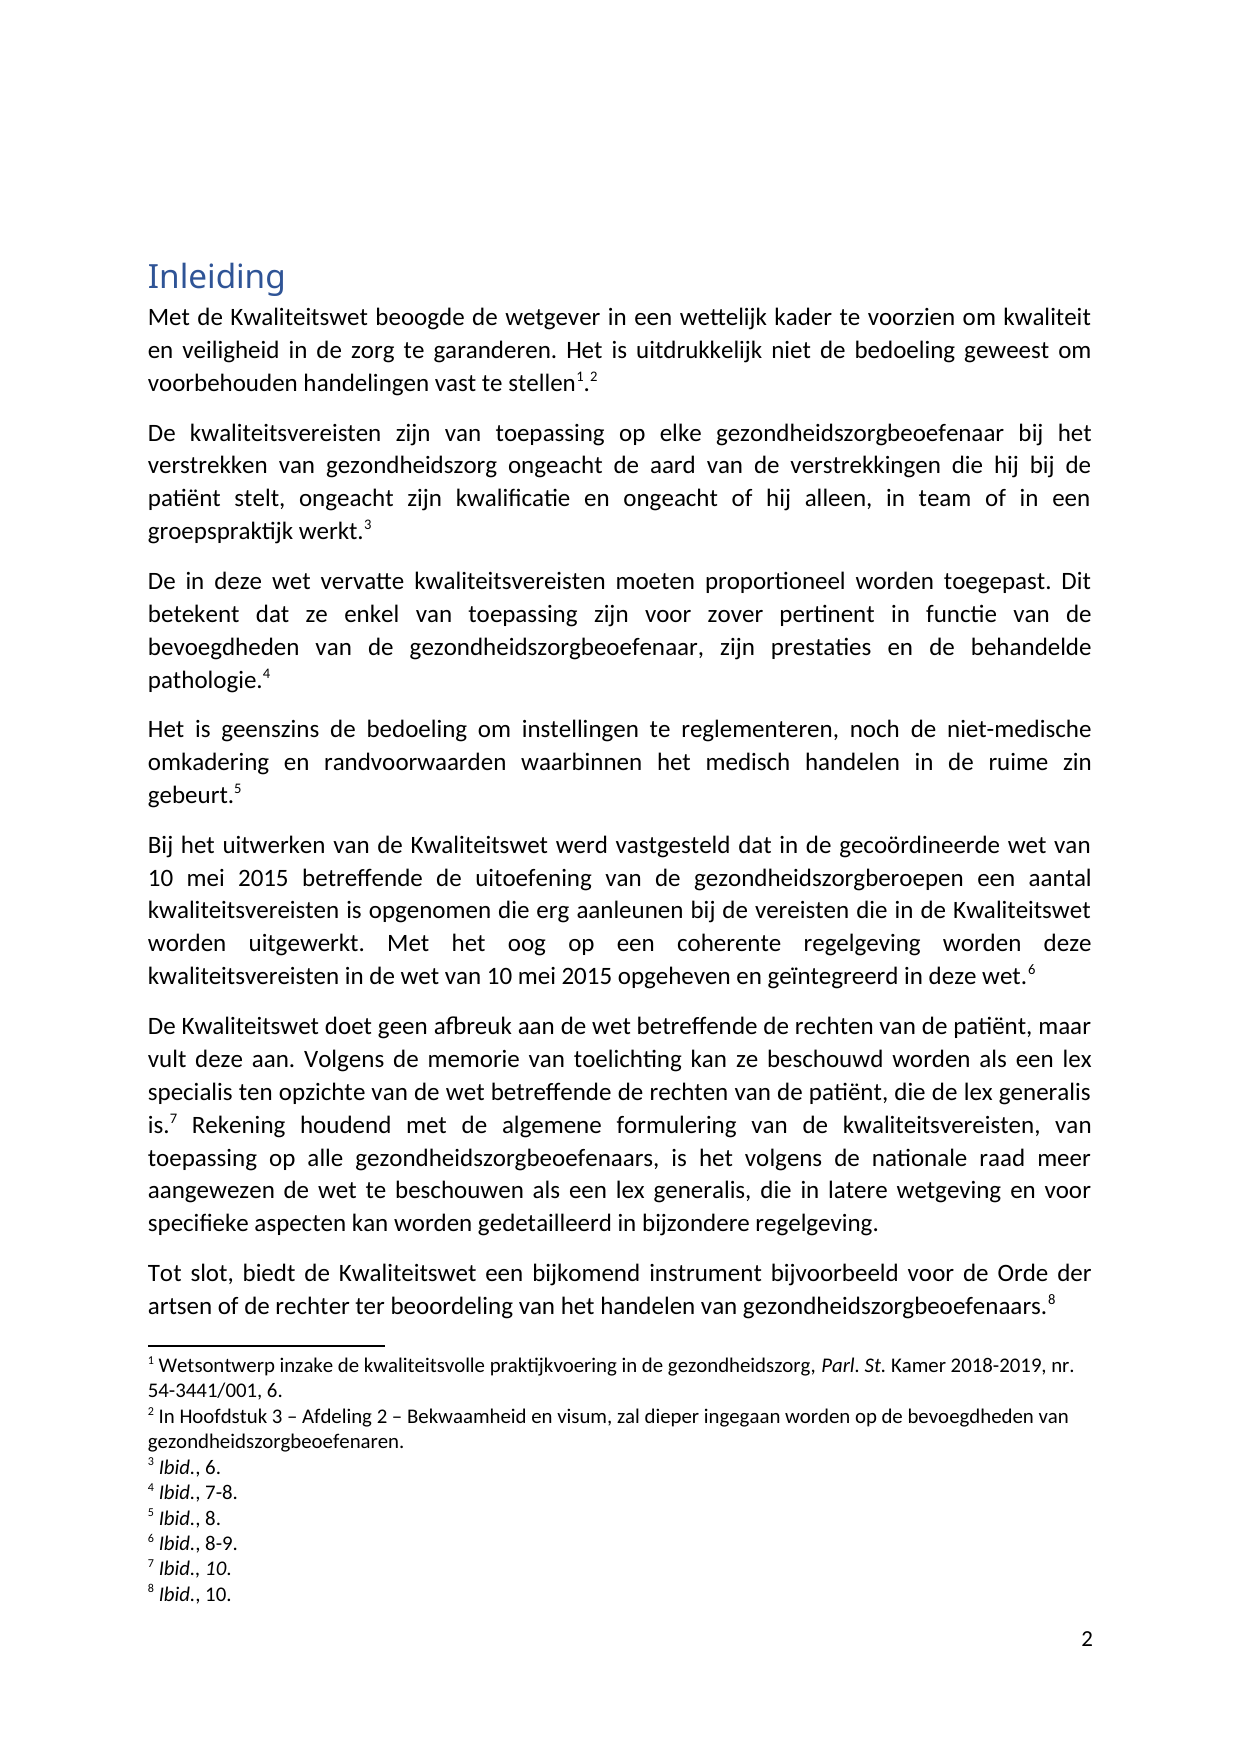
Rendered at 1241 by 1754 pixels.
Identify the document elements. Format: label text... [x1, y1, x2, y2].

text Met de Kwaliteitswet beoogde de wetgever in een wettelijk kader te voorzien om kwaliteit en veiligheid in de zorg te garanderen. Het is uitdrukkelijk niet de bedoeling geweest om voorbehouden handelingen vast te stellen. [148, 301, 1093, 398]
subtitle Inleiding [148, 252, 1093, 298]
text Tot slot, biedt de Kwaliteitswet een bijkomend instrument bijvoorbeeld voor de Orde der artsen of de rechter ter beoordeling van het handelen van gezondheidszorgbeoefenaars. [148, 1257, 1093, 1321]
text Het is geenszins de bedoeling om instellingen te reglementeren, noch de niet-medische omkadering en randvoorwaarden waarbinnen het medisch handelen in de ruime zin gebeurt. [148, 713, 1093, 810]
text De Kwaliteitswet doet geen afbreuk aan de wet betreffende de rechten van de patiënt, maar vult deze aan. Volgens de memorie van toelichting kan ze beschouwd worden als een lex specialis ten opzichte van de wet betreffende de rechten van de patiënt, die de lex generalis is. Rekening houdend met de algemene formulering van de kwaliteitsvereisten, van toepassing op alle gezondheidszorgbeoefenaars, is het volgens de nationale raad meer aangewezen de wet te beschouwen als een lex generalis, die in latere wetgeving en voor specifieke aspecten kan worden gedetailleerd in bijzondere regelgeving. [148, 1010, 1093, 1238]
text Bij het uitwerken van de Kwaliteitswet werd vastgesteld dat in de gecoördineerde wet van 10 mei 2015 betreffende de uitoefening van de gezondheidszorgberoepen een aantal kwaliteitsvereisten is opgenomen die erg aanleunen bij de vereisten die in de Kwaliteitswet worden uitgewerkt. Met het oog op een coherente regelgeving worden deze kwaliteitsvereisten in de wet van 10 mei 2015 opgeheven en geïntegreerd in deze wet. [148, 829, 1093, 991]
text De in deze wet vervatte kwaliteitsvereisten moeten proportioneel worden toegepast. Dit betekent dat ze enkel van toepassing zijn voor zover pertinent in functie van de bevoegdheden van de gezondheidszorgbeoefenaar, zijn prestaties en de behandelde pathologie. [148, 565, 1093, 694]
text De kwaliteitsvereisten zijn van toepassing op elke gezondheidszorgbeoefenaar bij het verstrekken van gezondheidszorg ongeacht de aard van de verstrekkingen die hij bij de patiënt stelt, ongeacht zijn kwalificatie en ongeacht of hij alleen, in team of in een groepspraktijk werkt. [148, 417, 1093, 546]
